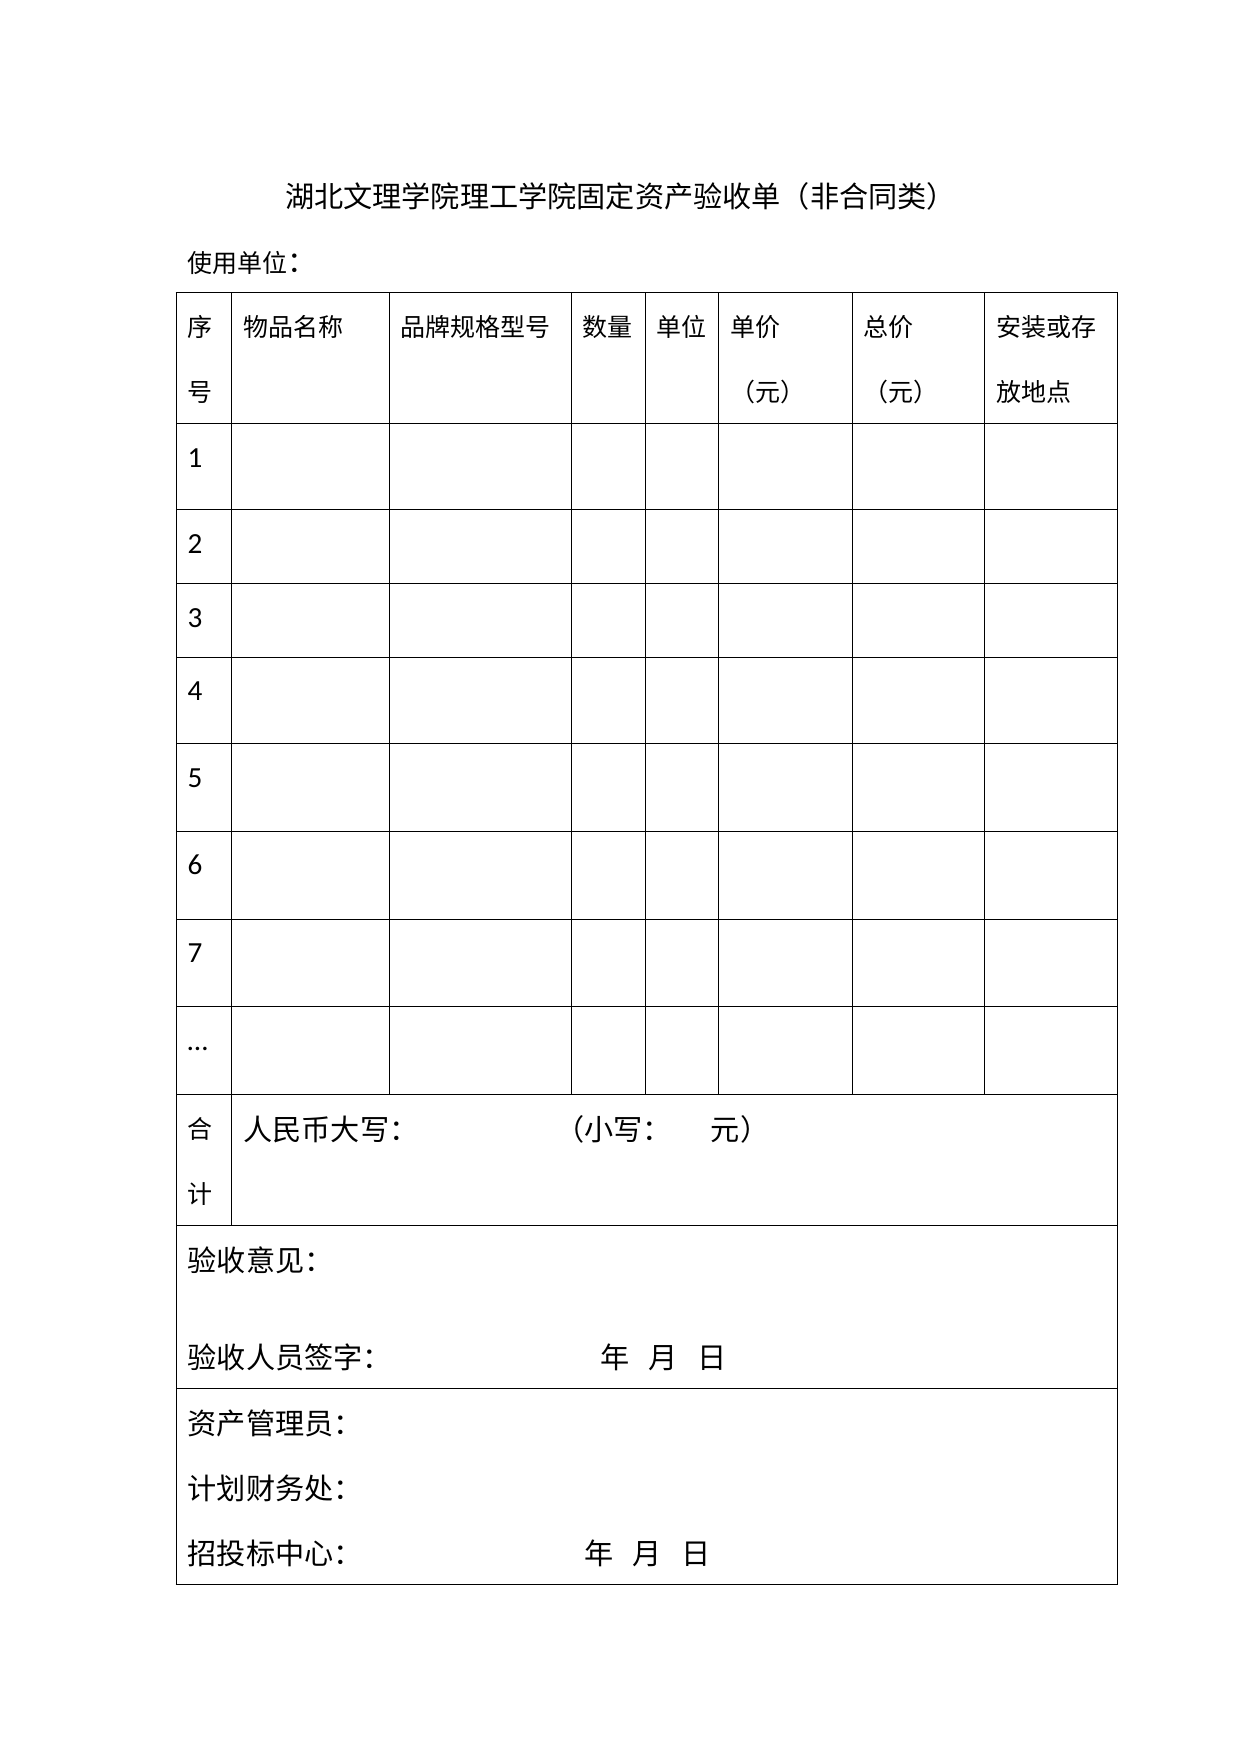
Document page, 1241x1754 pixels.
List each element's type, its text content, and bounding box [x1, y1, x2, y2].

table_cell [572, 832, 645, 918]
table_cell [646, 1007, 718, 1094]
table_cell [572, 744, 645, 831]
table_cell 资产管理员： 计划财务处： 招投标中心： 年 月 日 [177, 1389, 1117, 1584]
table_header 序号 [177, 293, 231, 423]
table_header 品牌规格型号 [390, 293, 571, 423]
table_cell [853, 510, 984, 583]
table_cell [985, 920, 1117, 1006]
table_cell [853, 658, 984, 743]
table_cell [719, 658, 852, 743]
table_cell [985, 832, 1117, 918]
table_cell [853, 744, 984, 831]
table_cell [390, 584, 571, 657]
table_cell [646, 744, 718, 831]
table_cell [985, 744, 1117, 831]
table_header 总价（元） [853, 293, 984, 423]
table_cell [390, 510, 571, 583]
table_cell 7 [177, 920, 231, 1006]
table_cell [719, 510, 852, 583]
table_cell 3 [177, 584, 231, 657]
table_cell 2 [177, 510, 231, 583]
table_cell [232, 1007, 389, 1094]
table_cell 人民币大写： （小写： 元） [232, 1095, 1117, 1225]
table_cell [232, 510, 389, 583]
table_cell [232, 744, 389, 831]
table_cell [853, 584, 984, 657]
table_cell [985, 658, 1117, 743]
table_cell [572, 658, 645, 743]
table_cell [853, 920, 984, 1006]
table_cell 1 [177, 424, 231, 509]
table_cell [646, 424, 718, 509]
table_cell [572, 920, 645, 1006]
table_cell [719, 920, 852, 1006]
table_cell [719, 584, 852, 657]
table_header 单位 [646, 293, 718, 423]
table_cell [853, 1007, 984, 1094]
table_cell 合计 [177, 1095, 231, 1225]
table_cell [646, 510, 718, 583]
table_cell [232, 424, 389, 509]
table_cell 验收意见： 验收人员签字： 年 月 日 [177, 1226, 1117, 1388]
table_cell [719, 832, 852, 918]
table_cell 6 [177, 832, 231, 918]
table_cell [232, 832, 389, 918]
table_cell [390, 920, 571, 1006]
table_cell [232, 920, 389, 1006]
table_cell [646, 658, 718, 743]
text 使用单位： [187, 227, 1053, 292]
text 湖北文理学院理工学院固定资产验收单（非合同类） [187, 162, 1053, 227]
table_header 数量 [572, 293, 645, 423]
table_cell [232, 658, 389, 743]
table_cell [390, 658, 571, 743]
table_header 安装或存放地点 [985, 293, 1117, 423]
table_cell [646, 832, 718, 918]
table_cell [572, 584, 645, 657]
table_cell [985, 584, 1117, 657]
table_cell [572, 510, 645, 583]
table_header 单价（元） [719, 293, 852, 423]
table_cell [390, 744, 571, 831]
table_cell [232, 584, 389, 657]
table_cell [853, 832, 984, 918]
table_cell [985, 424, 1117, 509]
table_cell [719, 424, 852, 509]
table_header 物品名称 [232, 293, 389, 423]
table_cell [572, 424, 645, 509]
table_cell … [177, 1007, 231, 1094]
table_cell 5 [177, 744, 231, 831]
table_cell [853, 424, 984, 509]
table_cell [646, 920, 718, 1006]
table_cell [985, 1007, 1117, 1094]
table_cell [572, 1007, 645, 1094]
table_cell [985, 510, 1117, 583]
table_cell 4 [177, 658, 231, 743]
table_cell [719, 1007, 852, 1094]
table_cell [390, 424, 571, 509]
table_cell [646, 584, 718, 657]
table_cell [390, 832, 571, 918]
table_cell [719, 744, 852, 831]
table_cell [390, 1007, 571, 1094]
